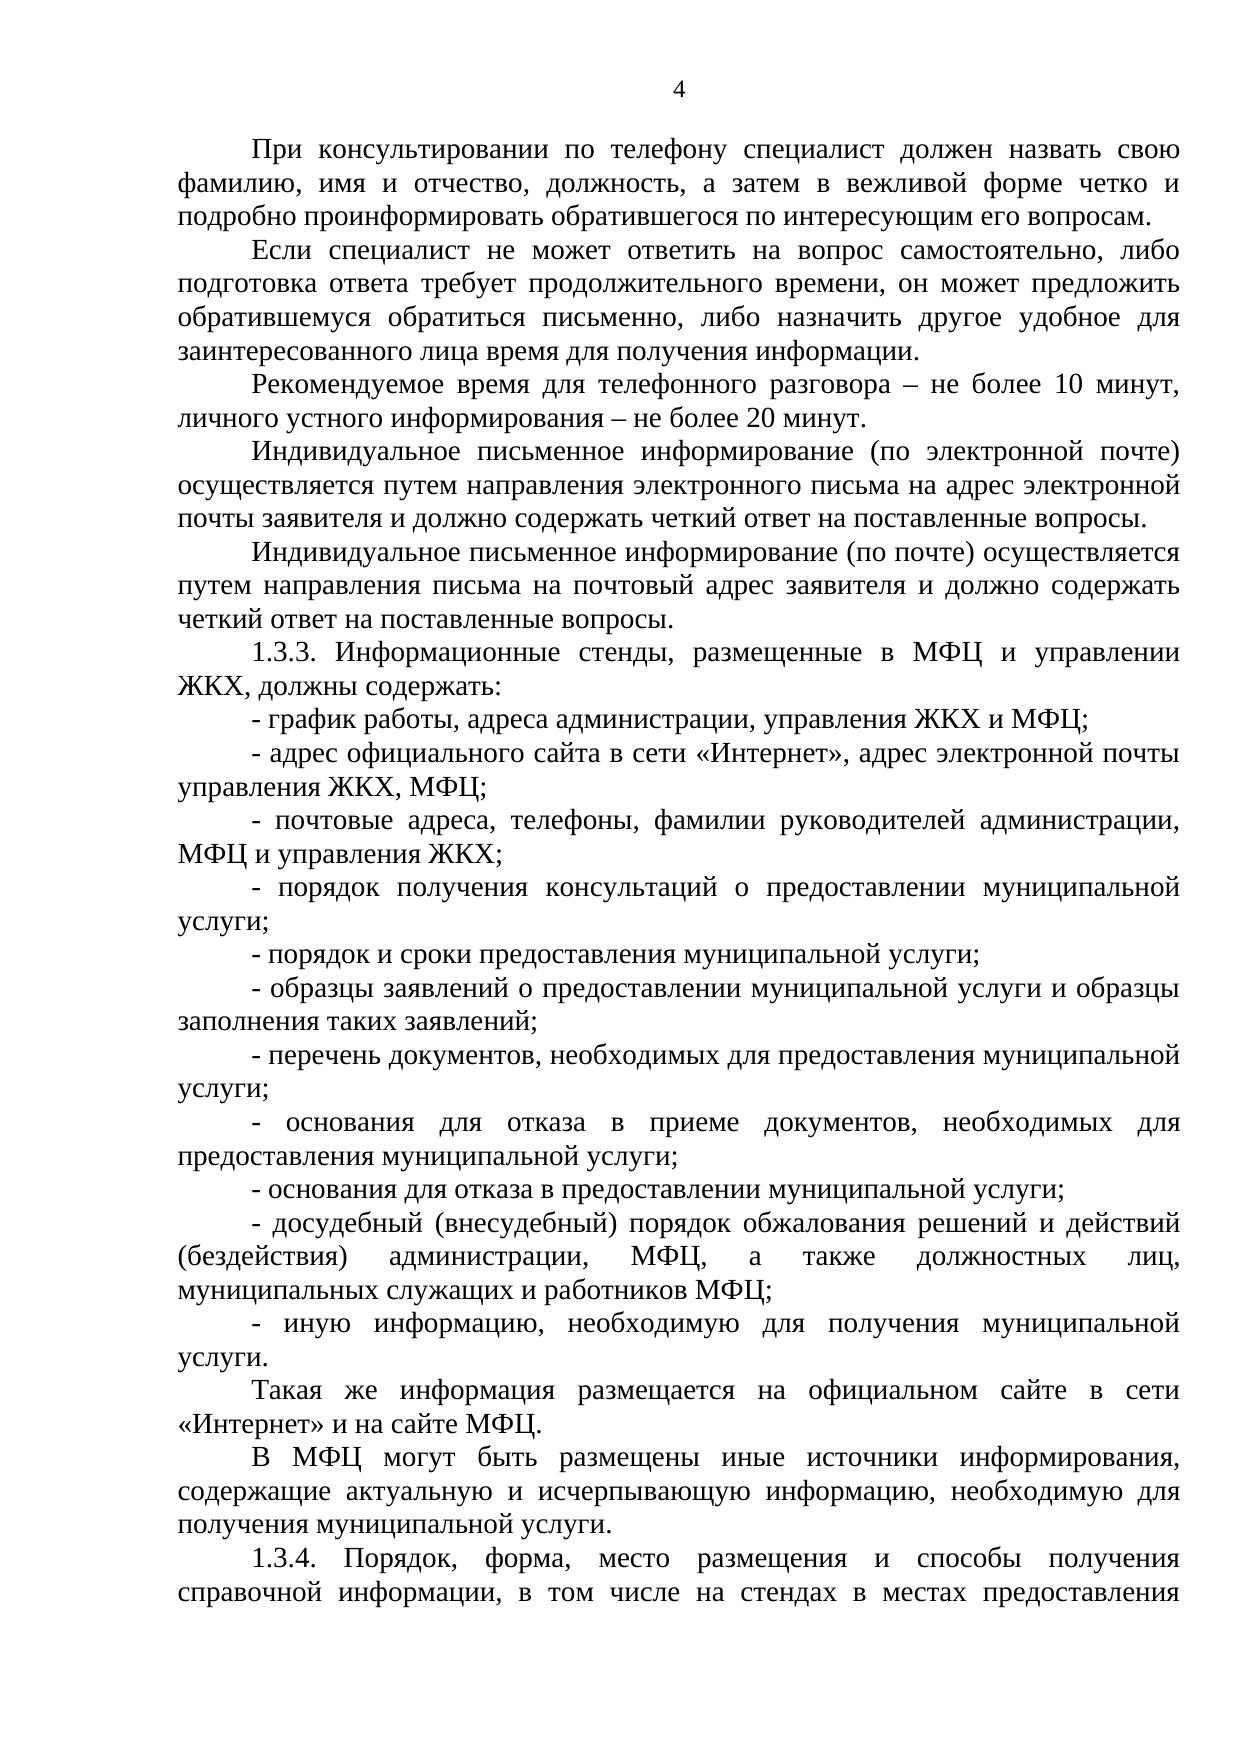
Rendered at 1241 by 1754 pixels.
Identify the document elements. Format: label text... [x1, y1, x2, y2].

text - порядок получения консультаций о предоставлении муниципальной услуги; [177, 869, 1181, 936]
text - основания для отказа в предоставлении муниципальной услуги; [177, 1171, 1181, 1205]
text В МФЦ могут быть размещены иные источники информирования, содержащие актуальную и исчерпывающую информацию, необходимую для получения муниципальной услуги. [177, 1439, 1181, 1540]
text Такая же информация размещается на официальном сайте в сети «Интернет» и на сайте МФЦ. [177, 1372, 1181, 1439]
text При консультировании по телефону специалист должен назвать свою фамилию, имя и отчество, должность, а затем в вежливой форме четко и подробно проинформировать обратившегося по интересующим его вопросам. [177, 131, 1181, 232]
text 1.3.3. Информационные стенды, размещенные в МФЦ и управлении ЖКХ, должны содержать: [177, 634, 1181, 702]
text - основания для отказа в приеме документов, необходимых для предоставления муниципальной услуги; [177, 1104, 1181, 1171]
text Если специалист не может ответить на вопрос самостоятельно, либо подготовка ответа требует продолжительного времени, он может предложить обратившемуся обратиться письменно, либо назначить другое удобное для заинтересованного лица время для получения информации. [177, 232, 1181, 366]
text - адрес официального сайта в сети «Интернет», адрес электронной почты управления ЖКХ, МФЦ; [177, 735, 1181, 802]
text - график работы, адреса администрации, управления ЖКХ и МФЦ; [177, 702, 1181, 735]
text Рекомендуемое время для телефонного разговора – не более 10 минут, личного устного информирования – не более 20 минут. [177, 366, 1181, 433]
text - почтовые адреса, телефоны, фамилии руководителей администрации, МФЦ и управления ЖКХ; [177, 802, 1181, 869]
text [177, 1540, 1181, 1607]
text - образцы заявлений о предоставлении муниципальной услуги и образцы заполнения таких заявлений; [177, 970, 1181, 1037]
text - порядок и сроки предоставления муниципальной услуги; [177, 936, 1181, 970]
text Индивидуальное письменное информирование (по электронной почте) осуществляется путем направления электронного письма на адрес электронной почты заявителя и должно содержать четкий ответ на поставленные вопросы. [177, 433, 1181, 534]
text - перечень документов, необходимых для предоставления муниципальной услуги; [177, 1037, 1181, 1104]
text Индивидуальное письменное информирование (по почте) осуществляется путем направления письма на почтовый адрес заявителя и должно содержать четкий ответ на поставленные вопросы. [177, 534, 1181, 634]
text - иную информацию, необходимую для получения муниципальной услуги. [177, 1305, 1181, 1372]
text - досудебный (внесудебный) порядок обжалования решений и действий (бездействия) администрации, МФЦ, а также должностных лиц, муниципальных служащих и работников МФЦ; [177, 1205, 1181, 1305]
